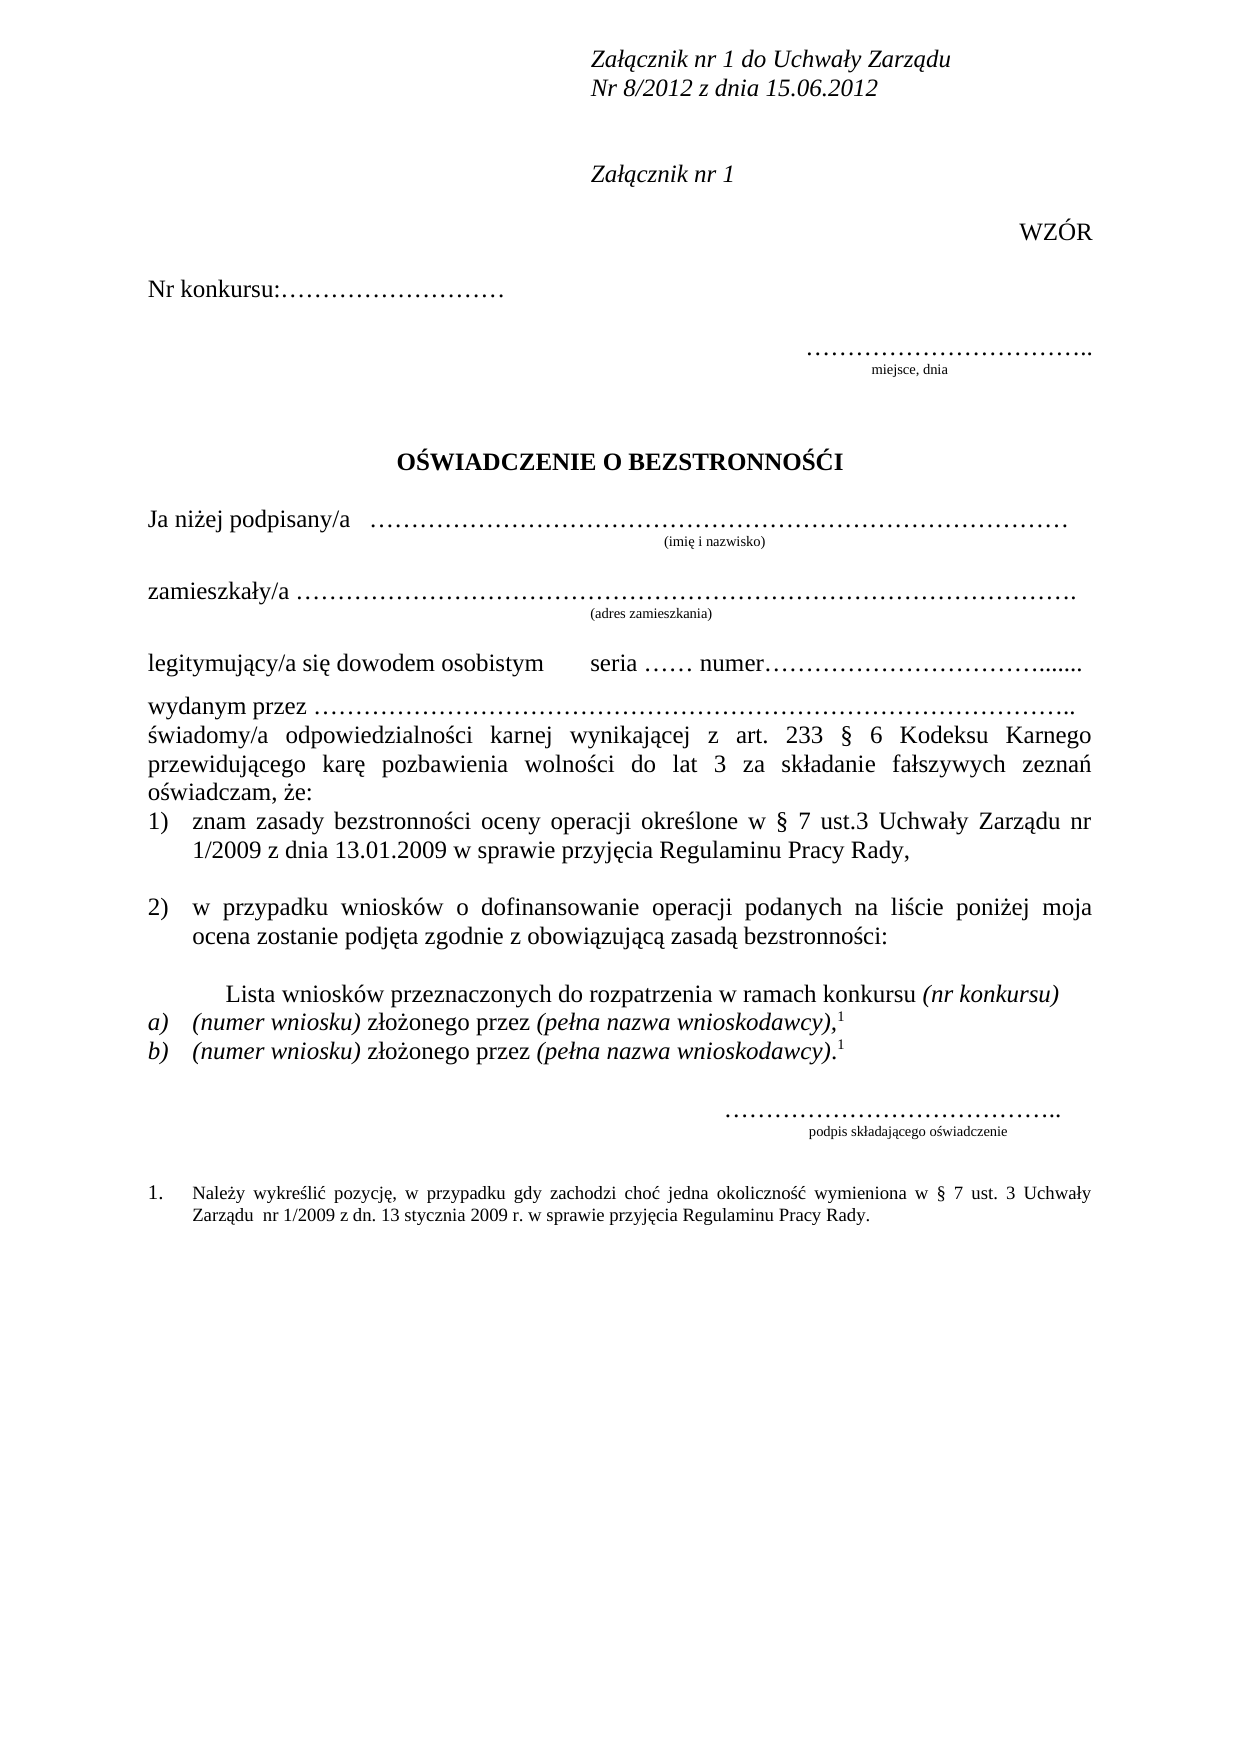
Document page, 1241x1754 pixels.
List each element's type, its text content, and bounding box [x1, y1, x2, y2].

list ………………………………….. [723, 1094, 1093, 1122]
list świadomy/a odpowiedzialności karnej wynikającej z art. 233 § 6 Kodeksu Karnego przewidującego karę pozbawienia wolności do lat 3 za składanie fałszywych zeznań oświadczam, że: [148, 720, 1093, 806]
list Należy wykreślić pozycję, w przypadku gdy zachodzi choć jedna okoliczność wymieniona w § 7 ust. 3 Uchwały Zarządu nr 1/2009 z dn. 13 stycznia 2009 r. w sprawie przyjęcia Regulaminu Pracy Rady. [148, 1180, 1093, 1226]
list (imię i nazwisko) [148, 533, 1093, 562]
list miejsce, dnia [148, 361, 1093, 389]
list podpis składającego oświadczenie [723, 1122, 1093, 1151]
list Ja niżej podpisany/a ………………………………………………………………………… [148, 504, 1093, 533]
list legitymujący/a się dowodem osobistym seria …… numer……………………………....... [148, 648, 1093, 677]
list WZÓR [148, 217, 1093, 246]
list wydanym przez ……………………………………………………………………………….. [148, 691, 1093, 720]
list …………………………….. [148, 332, 1093, 361]
list Lista wniosków przeznaczonych do rozpatrzenia w ramach konkursu (nr konkursu) [192, 979, 1093, 1007]
list w przypadku wniosków o dofinansowanie operacji podanych na liście poniżej moja ocena zostanie podjęta zgodnie z obowiązującą zasadą bezstronności: [148, 892, 1093, 950]
list Nr konkursu:……………………… [148, 274, 1093, 303]
list znam zasady bezstronności oceny operacji określone w § 7 ust.3 Uchwały Zarządu nr 1/2009 z dnia 13.01.2009 w sprawie przyjęcia Regulaminu Pracy Rady, [148, 806, 1093, 864]
list (numer wniosku) złożonego przez (pełna nazwa wnioskodawcy),1 [148, 1007, 1093, 1036]
text Załącznik nr 1 [591, 159, 1093, 188]
list (adres zamieszkania) [148, 605, 1093, 634]
list (numer wniosku) złożonego przez (pełna nazwa wnioskodawcy).1 [148, 1036, 1093, 1065]
list zamieszkały/a …………………………………………………………………………………. [148, 576, 1093, 605]
list OŚWIADCZENIE O BEZSTRONNOŚĆI [148, 447, 1093, 476]
